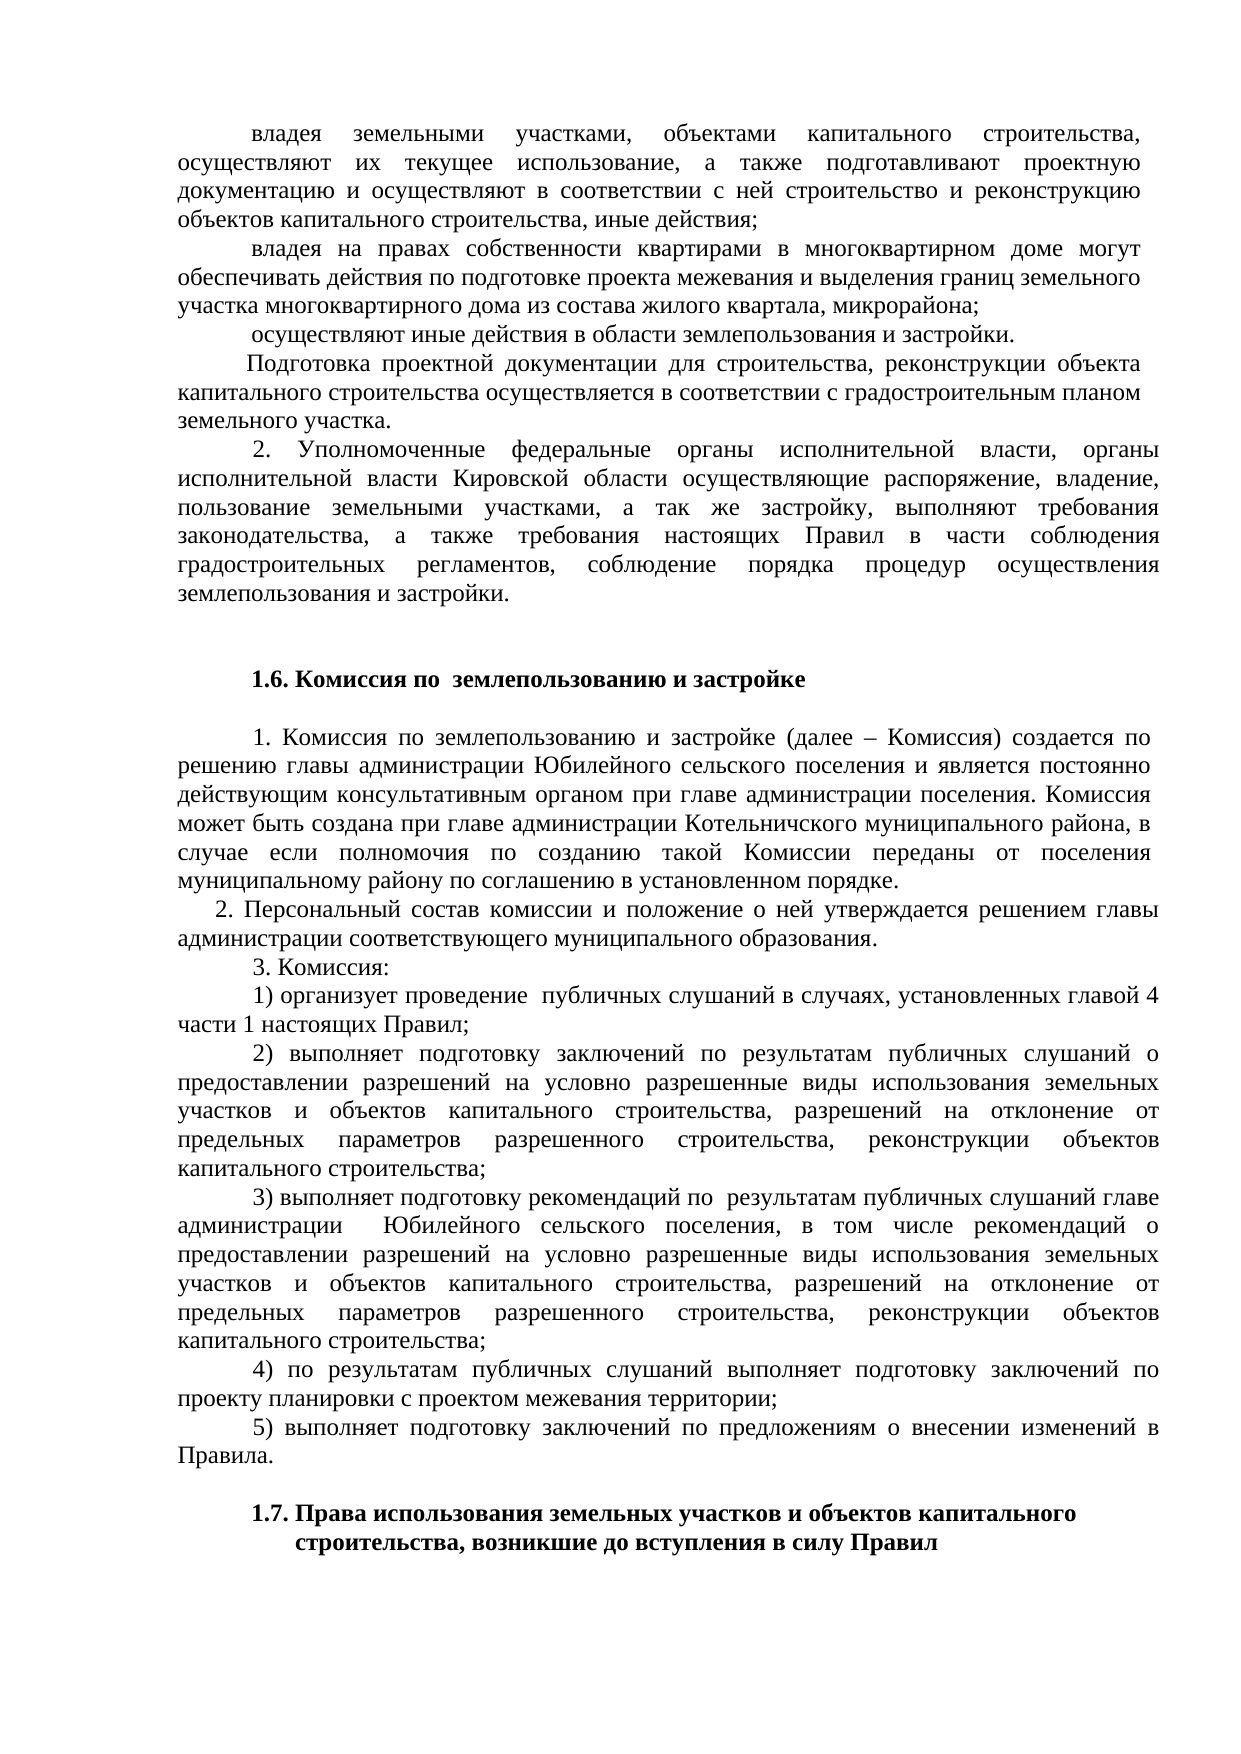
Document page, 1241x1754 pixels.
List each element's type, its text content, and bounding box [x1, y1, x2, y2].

text 2. Уполномоченные федеральные органы исполнительной власти, органы исполнительной власти Кировской области осуществляющие распоряжение, владение, пользование земельными участками, а так же застройку, выполняют требования законодательства, а также требования настоящих Правил в части соблюдения градостроительных регламентов, соблюдение порядка процедур осуществления землепользования и застройки. [177, 434, 1160, 607]
text 1) организует проведение публичных слушаний в случаях, установленных главой 4 части 1 настоящих Правил; [177, 981, 1160, 1038]
text 1.7. Права использования земельных участков и объектов капитального [177, 1498, 1152, 1527]
text Подготовка проектной документации для строительства, реконструкции объекта капитального строительства осуществляется в соответствии с градостроительным планом земельного участка. [177, 348, 1141, 434]
text 4) по результатам публичных слушаний выполняет подготовку заключений по проекту планировки с проектом межевания территории; [177, 1354, 1160, 1412]
text 3) выполняет подготовку рекомендаций по результатам публичных слушаний главе администрации Юбилейного сельского поселения, в том числе рекомендаций о предоставлении разрешений на условно разрешенные виды использования земельных участков и объектов капитального строительства, разрешений на отклонение от предельных параметров разрешенного строительства, реконструкции объектов капитального строительства; [177, 1182, 1160, 1354]
text владея на правах собственности квартирами в многоквартирном доме могут обеспечивать действия по подготовке проекта межевания и выделения границ земельного участка многоквартирного дома из состава жилого квартала, микрорайона; [177, 233, 1141, 319]
text строительства, возникшие до вступления в силу Правил [177, 1527, 1152, 1556]
subtitle 1.6. Комиссия по землепользованию и застройке [177, 664, 1157, 693]
text 1. Комиссия по землепользованию и застройке (далее – Комиссия) создается по решению главы администрации Юбилейного сельского поселения и является постоянно действующим консультативным органом при главе администрации поселения. Комиссия может быть создана при главе администрации Котельничского муниципального района, в случае если полномочия по созданию такой Комиссии переданы от поселения муниципальному району по соглашению в установленном порядке. [177, 722, 1152, 894]
text 5) выполняет подготовку заключений по предложениям о внесении изменений в Правила. [177, 1412, 1160, 1469]
text владея земельными участками, объектами капитального строительства, осуществляют их текущее использование, а также подготавливают проектную документацию и осуществляют в соответствии с ней строительство и реконструкцию объектов капитального строительства, иные действия; [177, 118, 1141, 233]
text осуществляют иные действия в области землепользования и застройки. [177, 319, 1141, 348]
text 3. Комиссия: [177, 952, 1160, 981]
text 2) выполняет подготовку заключений по результатам публичных слушаний о предоставлении разрешений на условно разрешенные виды использования земельных участков и объектов капитального строительства, разрешений на отклонение от предельных параметров разрешенного строительства, реконструкции объектов капитального строительства; [177, 1038, 1160, 1182]
text 2. Персональный состав комиссии и положение о ней утверждается решением главы администрации соответствующего муниципального образования. [177, 894, 1160, 952]
